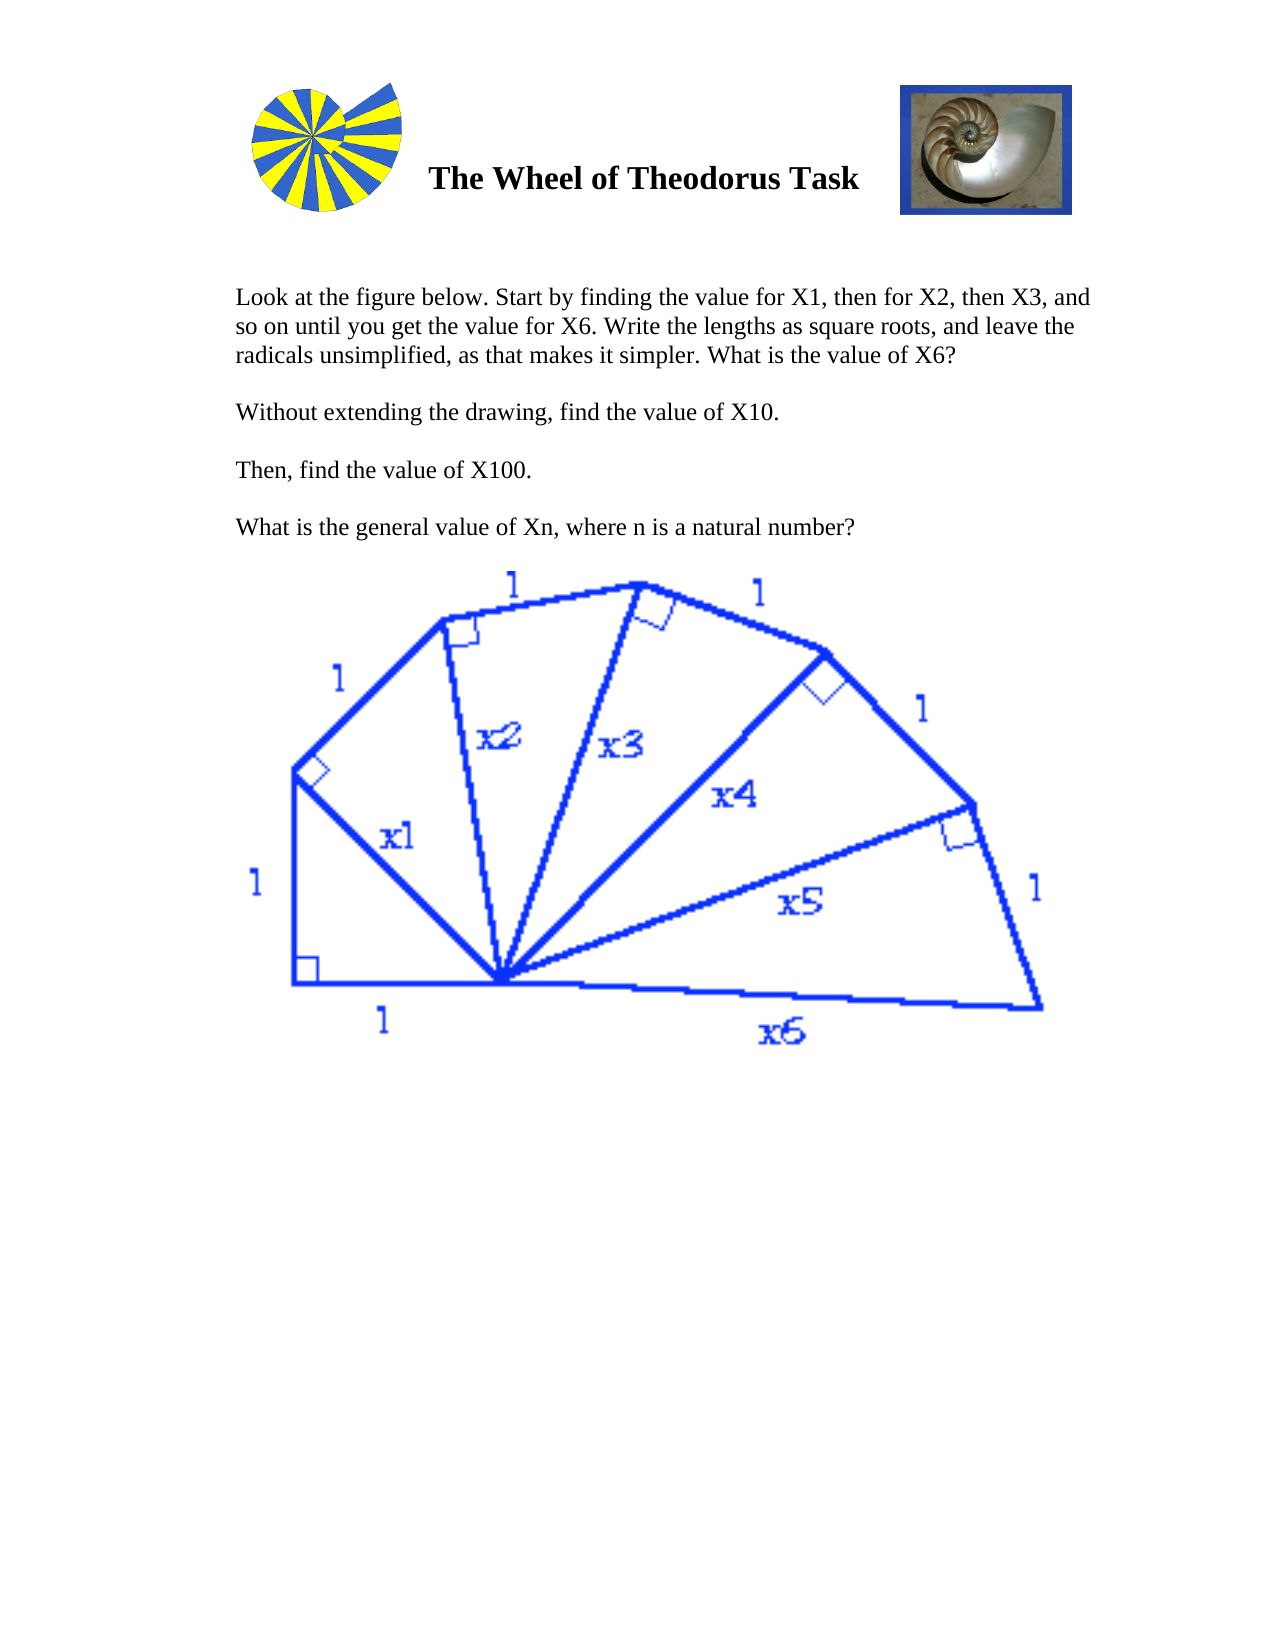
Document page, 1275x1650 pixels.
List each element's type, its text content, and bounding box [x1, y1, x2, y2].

text The Wheel of Theodorus Task [160, 158, 1127, 196]
picture [900, 196, 1072, 215]
picture [237, 571, 1083, 1059]
text Then, find the value of X100. [235, 455, 1118, 484]
text What is the general value of Xn, where n is a natural number? [235, 512, 1118, 541]
picture [248, 196, 405, 215]
picture [248, 79, 405, 158]
picture [900, 85, 1072, 158]
text Look at the figure below. Start by finding the value for X1, then for X2, then X3, and so on until you get the value for X6. Write the lengths as square roots, and leave the radicals unsimplified, as that makes it simpler. What is the value of X6? [235, 282, 1118, 369]
text Without extending the drawing, find the value of X10. [235, 397, 1118, 426]
